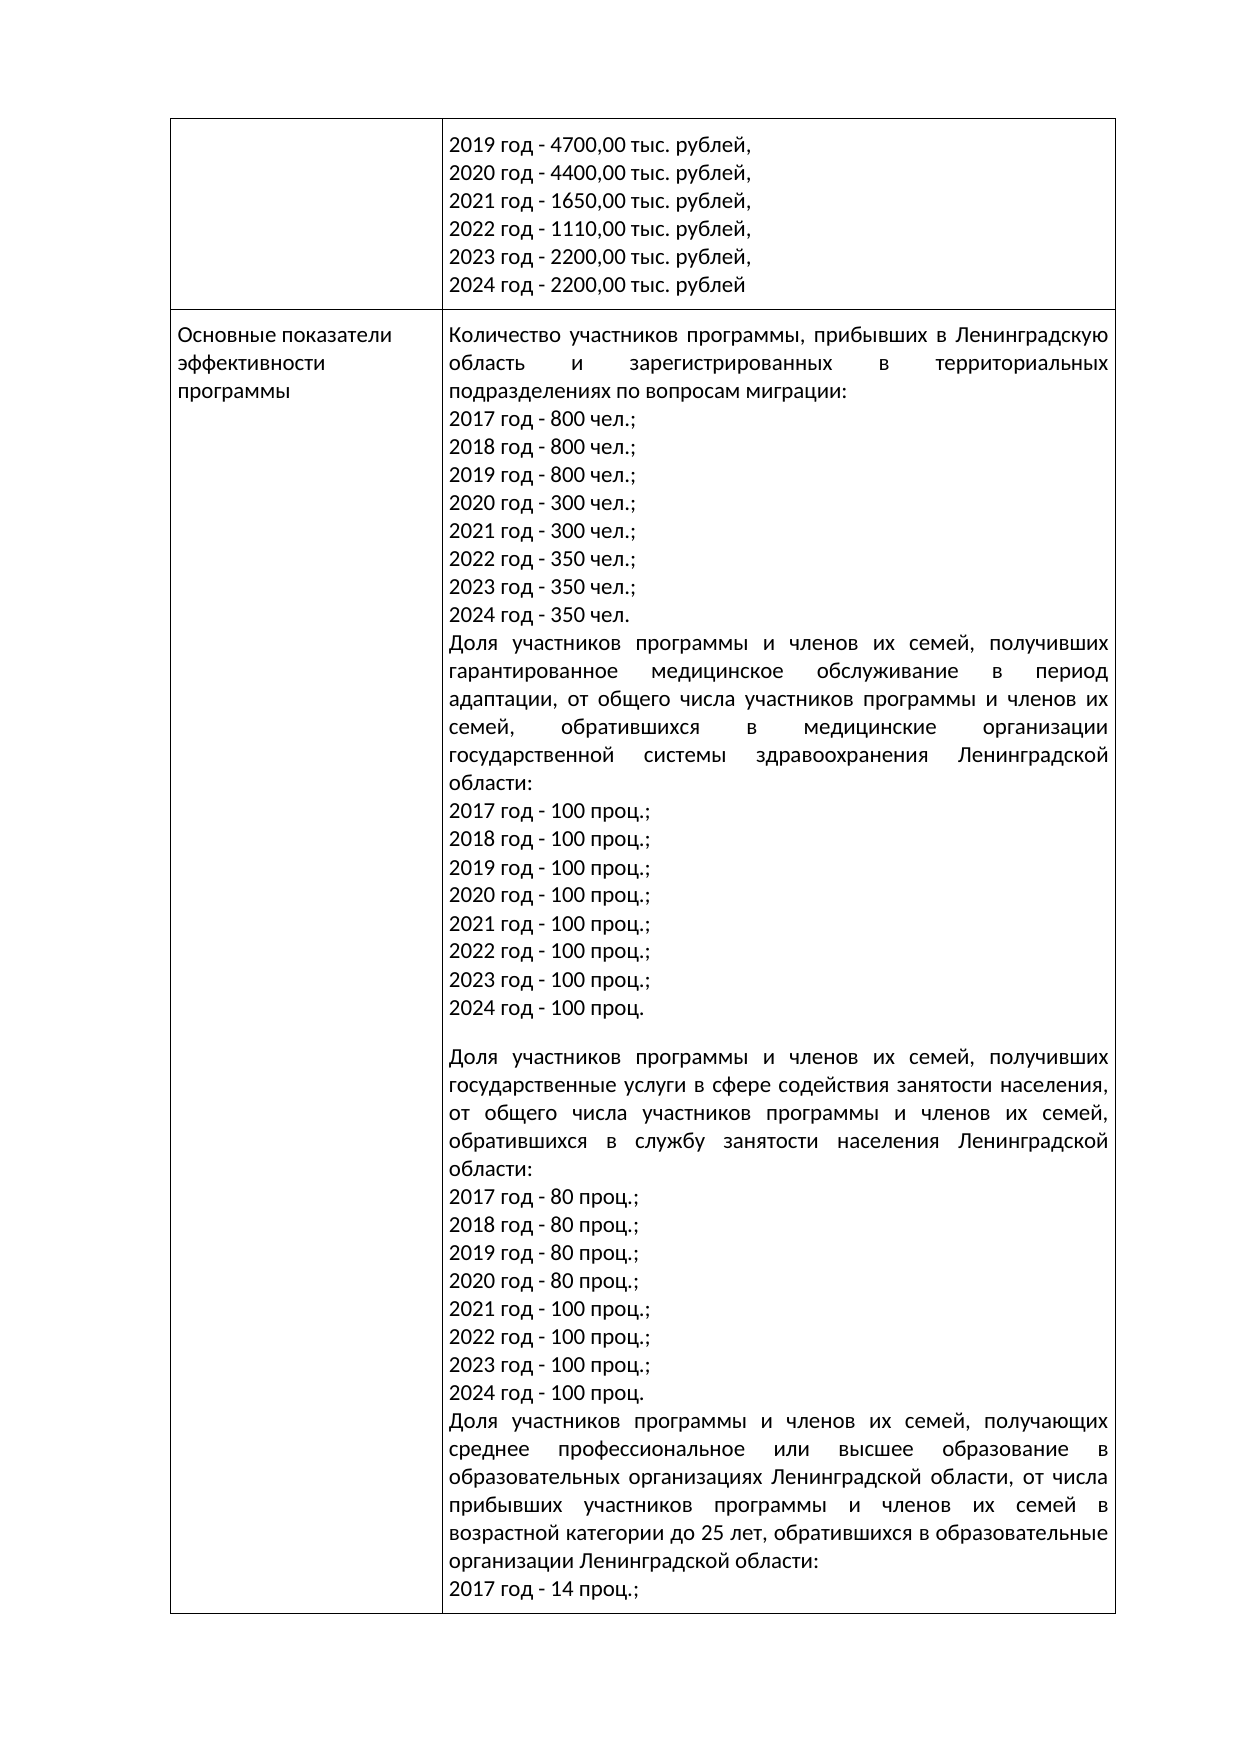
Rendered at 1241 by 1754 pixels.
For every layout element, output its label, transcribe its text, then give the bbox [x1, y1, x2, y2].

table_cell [171, 119, 442, 308]
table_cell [443, 119, 1115, 308]
table_cell Количество участников программы, прибывших в Ленинградскую область и зарегистрированных в территориальных подразделениях по вопросам миграции: 2017 год - 800 чел.; 2018 год - 800 чел.; 2019 год - 800 чел.; 2020 год - 300 чел.; 2021 год - 300 чел.; 2022 год - 350 чел.; 2023 год - 350 чел.; 2024 год - 350 чел. Доля участников программы и членов их семей, получивших гарантированное медицинское обслуживание в период адаптации, от общего числа участников программы и членов их семей, обратившихся в медицинские организации государственной системы здравоохранения Ленинградской области: 2017 год - 100 проц.; 2018 год - 100 проц.; 2019 год - 100 проц.; 2020 год - 100 проц.; 2021 год - 100 проц.; 2022 год - 100 проц.; 2023 год - 100 проц.; 2024 год - 100 проц. [443, 310, 1115, 1031]
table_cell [443, 1031, 1115, 1613]
table_cell [171, 1031, 442, 1613]
table_cell Основные показатели эффективности программы [171, 310, 442, 1031]
